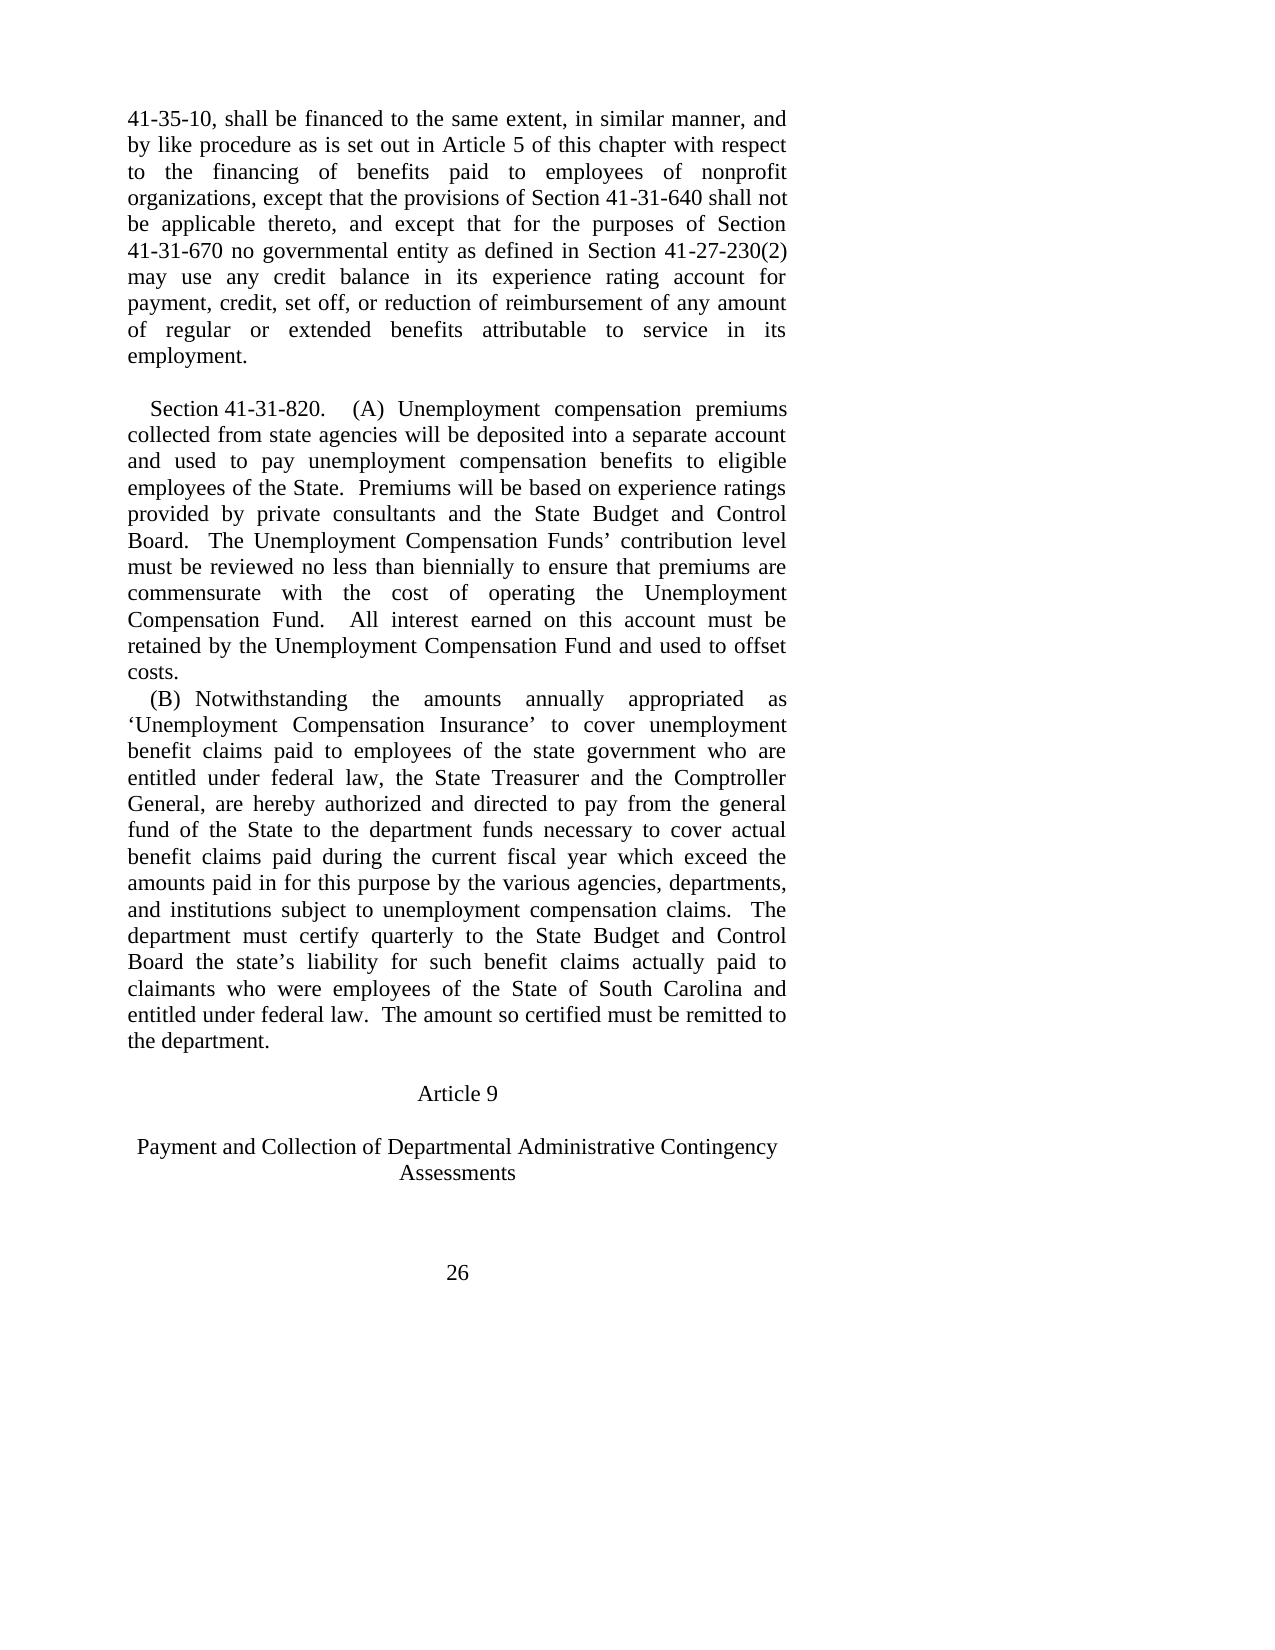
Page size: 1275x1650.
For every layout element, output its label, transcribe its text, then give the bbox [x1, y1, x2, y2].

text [127, 105, 787, 368]
text Payment and Collection of Departmental Administrative Contingency Assessments [127, 1133, 787, 1186]
text (B) Notwithstanding the amounts annually appropriated as ‘Unemployment Compensation Insurance’ to cover unemployment benefit claims paid to employees of the state government who are entitled under federal law, the State Treasurer and the Comptroller General, are hereby authorized and directed to pay from the general fund of the State to the department funds necessary to cover actual benefit claims paid during the current fiscal year which exceed the amounts paid in for this purpose by the various agencies, departments, and institutions subject to unemployment compensation claims. The department must certify quarterly to the State Budget and Control Board the state’s liability for such benefit claims actually paid to claimants who were employees of the State of South Carolina and entitled under federal law. The amount so certified must be remitted to the department. [127, 685, 787, 1054]
text Section 41-31-820. (A) Unemployment compensation premiums collected from state agencies will be deposited into a separate account and used to pay unemployment compensation benefits to eligible employees of the State. Premiums will be based on experience ratings provided by private consultants and the State Budget and Control Board. The Unemployment Compensation Funds’ contribution level must be reviewed no less than biennially to ensure that premiums are commensurate with the cost of operating the Unemployment Compensation Fund. All interest earned on this account must be retained by the Unemployment Compensation Fund and used to offset costs. [127, 395, 787, 685]
text Article 9 [127, 1080, 787, 1106]
